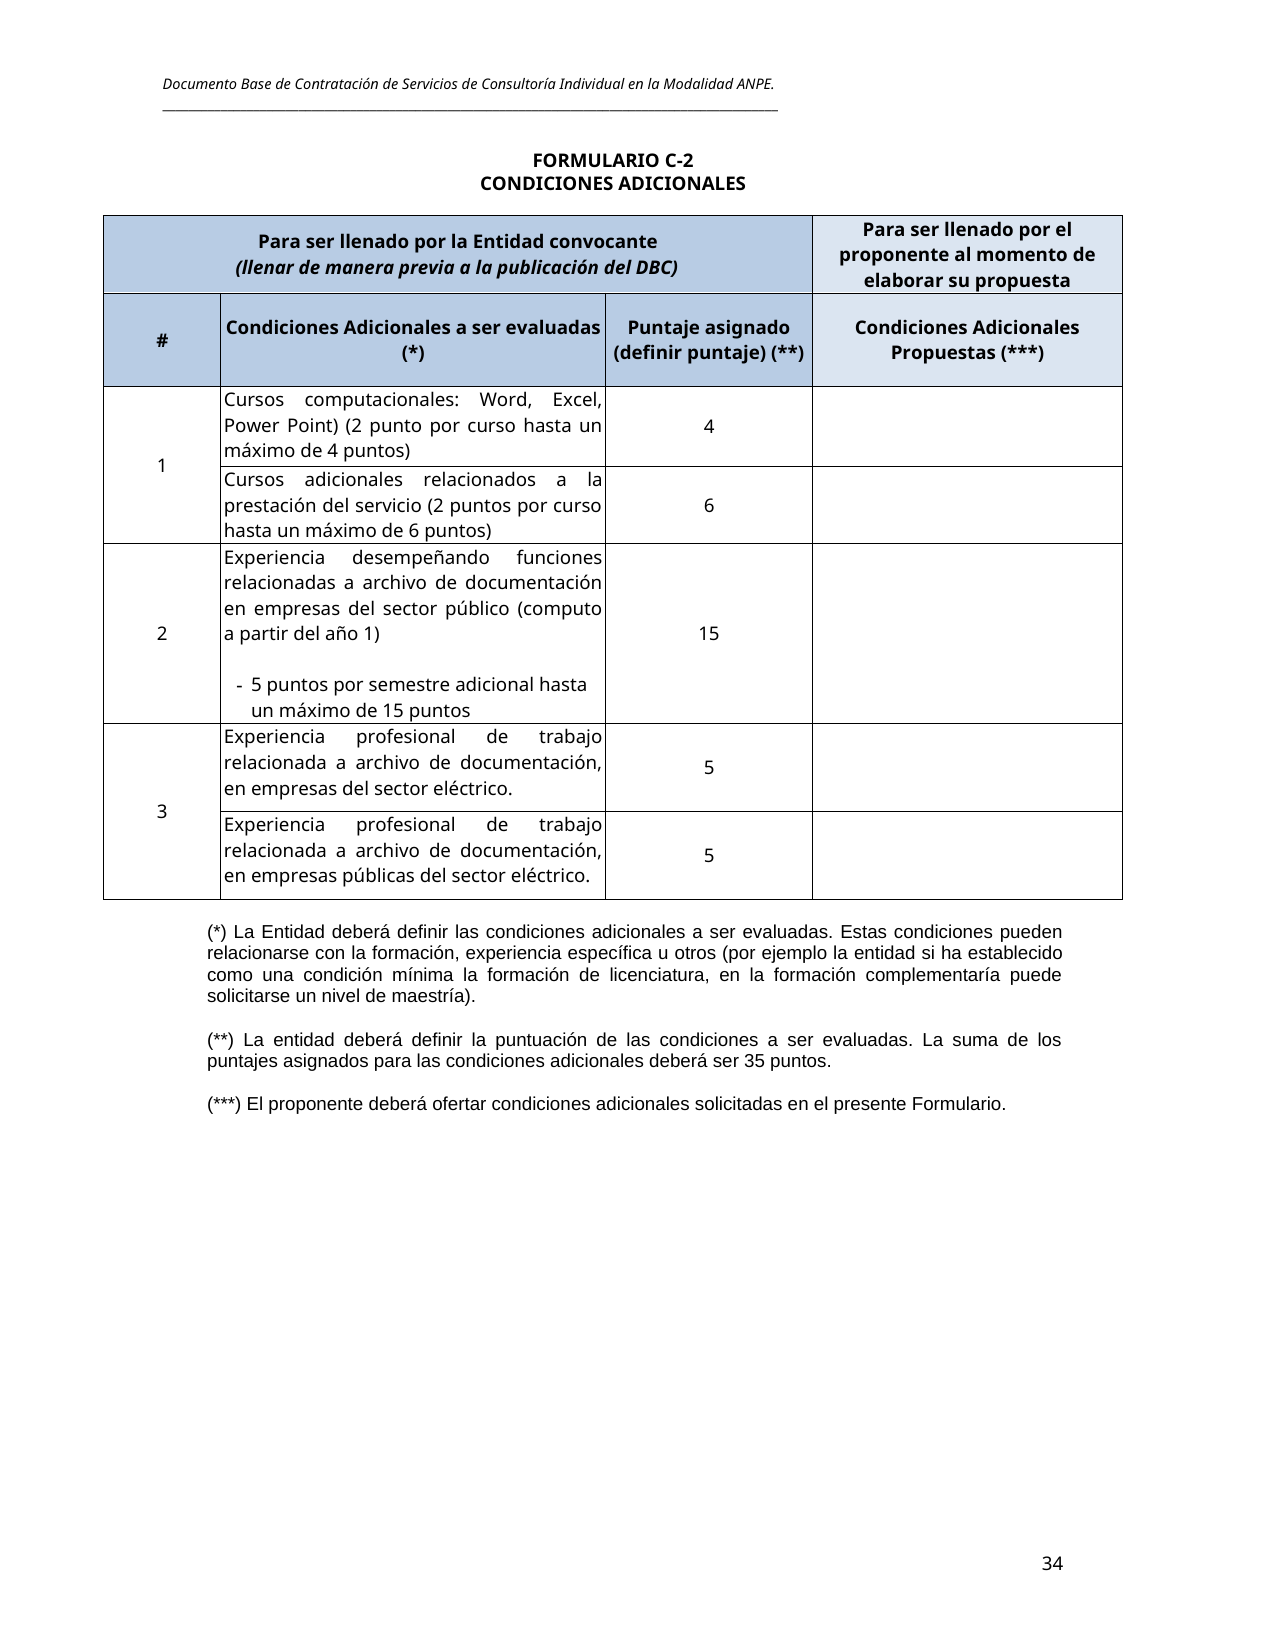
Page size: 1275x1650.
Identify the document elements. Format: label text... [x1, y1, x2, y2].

text (*) La Entidad deberá definir las condiciones adicionales a ser evaluadas. Estas condiciones pueden relacionarse con la formación, experiencia específica u otros (por ejemplo la entidad si ha establecido como una condición mínima la formación de licenciatura, en la formación complementaría puede solicitarse un nivel de maestría). [207, 921, 1063, 1007]
table_cell 3 [104, 724, 220, 899]
table_cell Experiencia profesional de trabajo relacionada a archivo de documentación, en empresas públicas del sector eléctrico. [221, 812, 605, 899]
table_cell [813, 724, 1122, 811]
table_cell [813, 544, 1122, 723]
table_cell Experiencia desempeñando funciones relacionadas a archivo de documentación en empresas del sector público (computo a partir del año 1) 5 puntos por semestre adicional hasta un máximo de 15 puntos [221, 544, 605, 723]
table_cell Condiciones Adicionales Propuestas (***) [813, 294, 1122, 386]
table_cell [813, 812, 1122, 899]
table_cell Condiciones Adicionales a ser evaluadas (*) [221, 294, 605, 386]
table_cell 4 [606, 387, 812, 466]
table_cell Puntaje asignado (definir puntaje) (**) [606, 294, 812, 386]
table_cell [813, 467, 1122, 543]
table_header Para ser llenado por el proponente al momento de elaborar su propuesta [813, 216, 1122, 292]
table_cell # [104, 294, 220, 386]
text FORMULARIO C-2 [162, 148, 1063, 173]
table_cell 6 [606, 467, 812, 543]
text CONDICIONES ADICIONALES [162, 173, 1063, 194]
table_cell [813, 387, 1122, 466]
table_cell 5 [606, 724, 812, 811]
table_cell 1 [104, 387, 220, 543]
text (***) El proponente deberá ofertar condiciones adicionales solicitadas en el presente Formulario. [207, 1093, 1063, 1114]
table_cell 2 [104, 544, 220, 723]
table_cell Cursos computacionales: Word, Excel, Power Point) (2 punto por curso hasta un máximo de 4 puntos) [221, 387, 605, 466]
table_cell 5 [606, 812, 812, 899]
table_cell Cursos adicionales relacionados a la prestación del servicio (2 puntos por curso hasta un máximo de 6 puntos) [221, 467, 605, 543]
table_cell Experiencia profesional de trabajo relacionada a archivo de documentación, en empresas del sector eléctrico. [221, 724, 605, 811]
text (**) La entidad deberá definir la puntuación de las condiciones a ser evaluadas. La suma de los puntajes asignados para las condiciones adicionales deberá ser 35 puntos. [207, 1028, 1063, 1071]
table_header Para ser llenado por la Entidad convocante (llenar de manera previa a la publicación del DBC) [104, 216, 812, 292]
table_cell 15 [606, 544, 812, 723]
